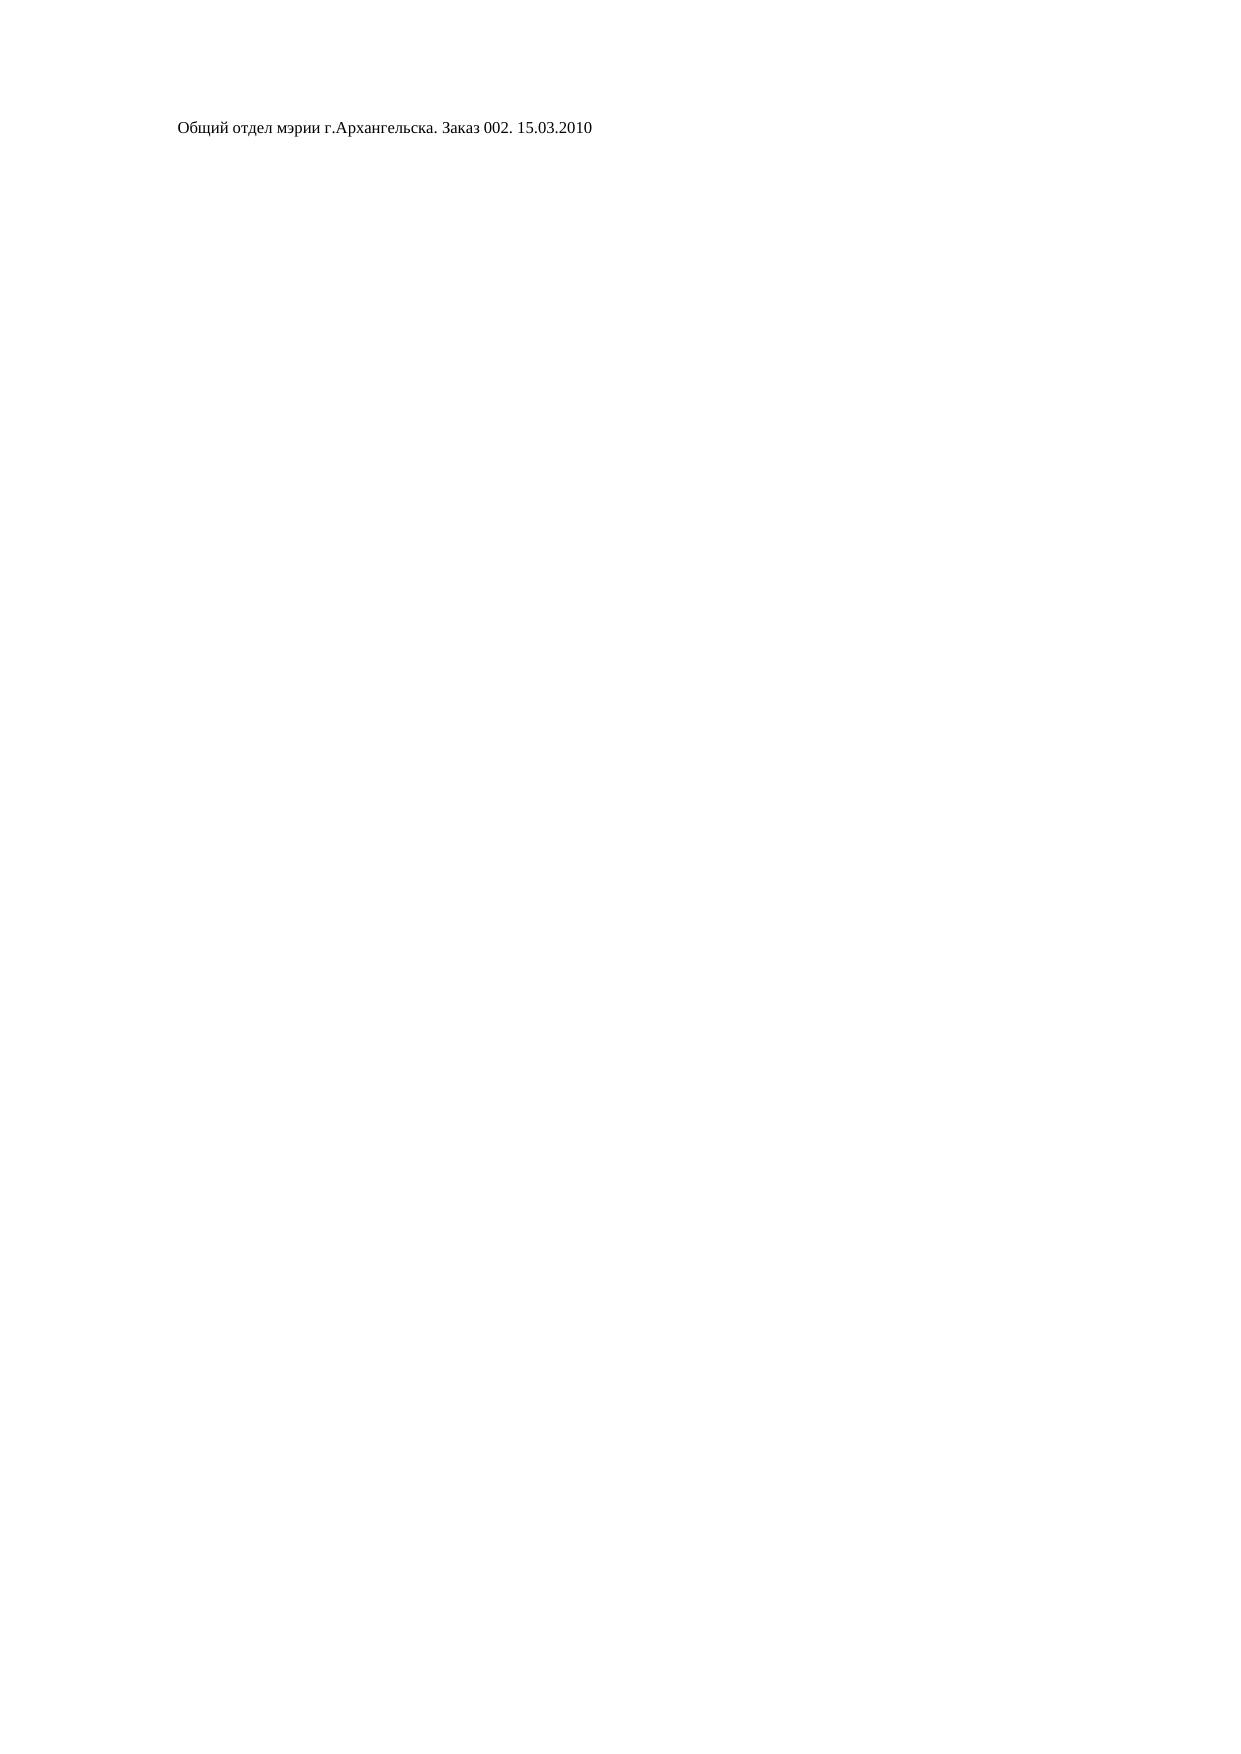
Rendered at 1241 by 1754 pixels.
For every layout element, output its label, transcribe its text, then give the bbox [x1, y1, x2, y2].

text Общий отдел мэрии г.Архангельска. Заказ 002. 15.03.2010 [177, 118, 1181, 137]
